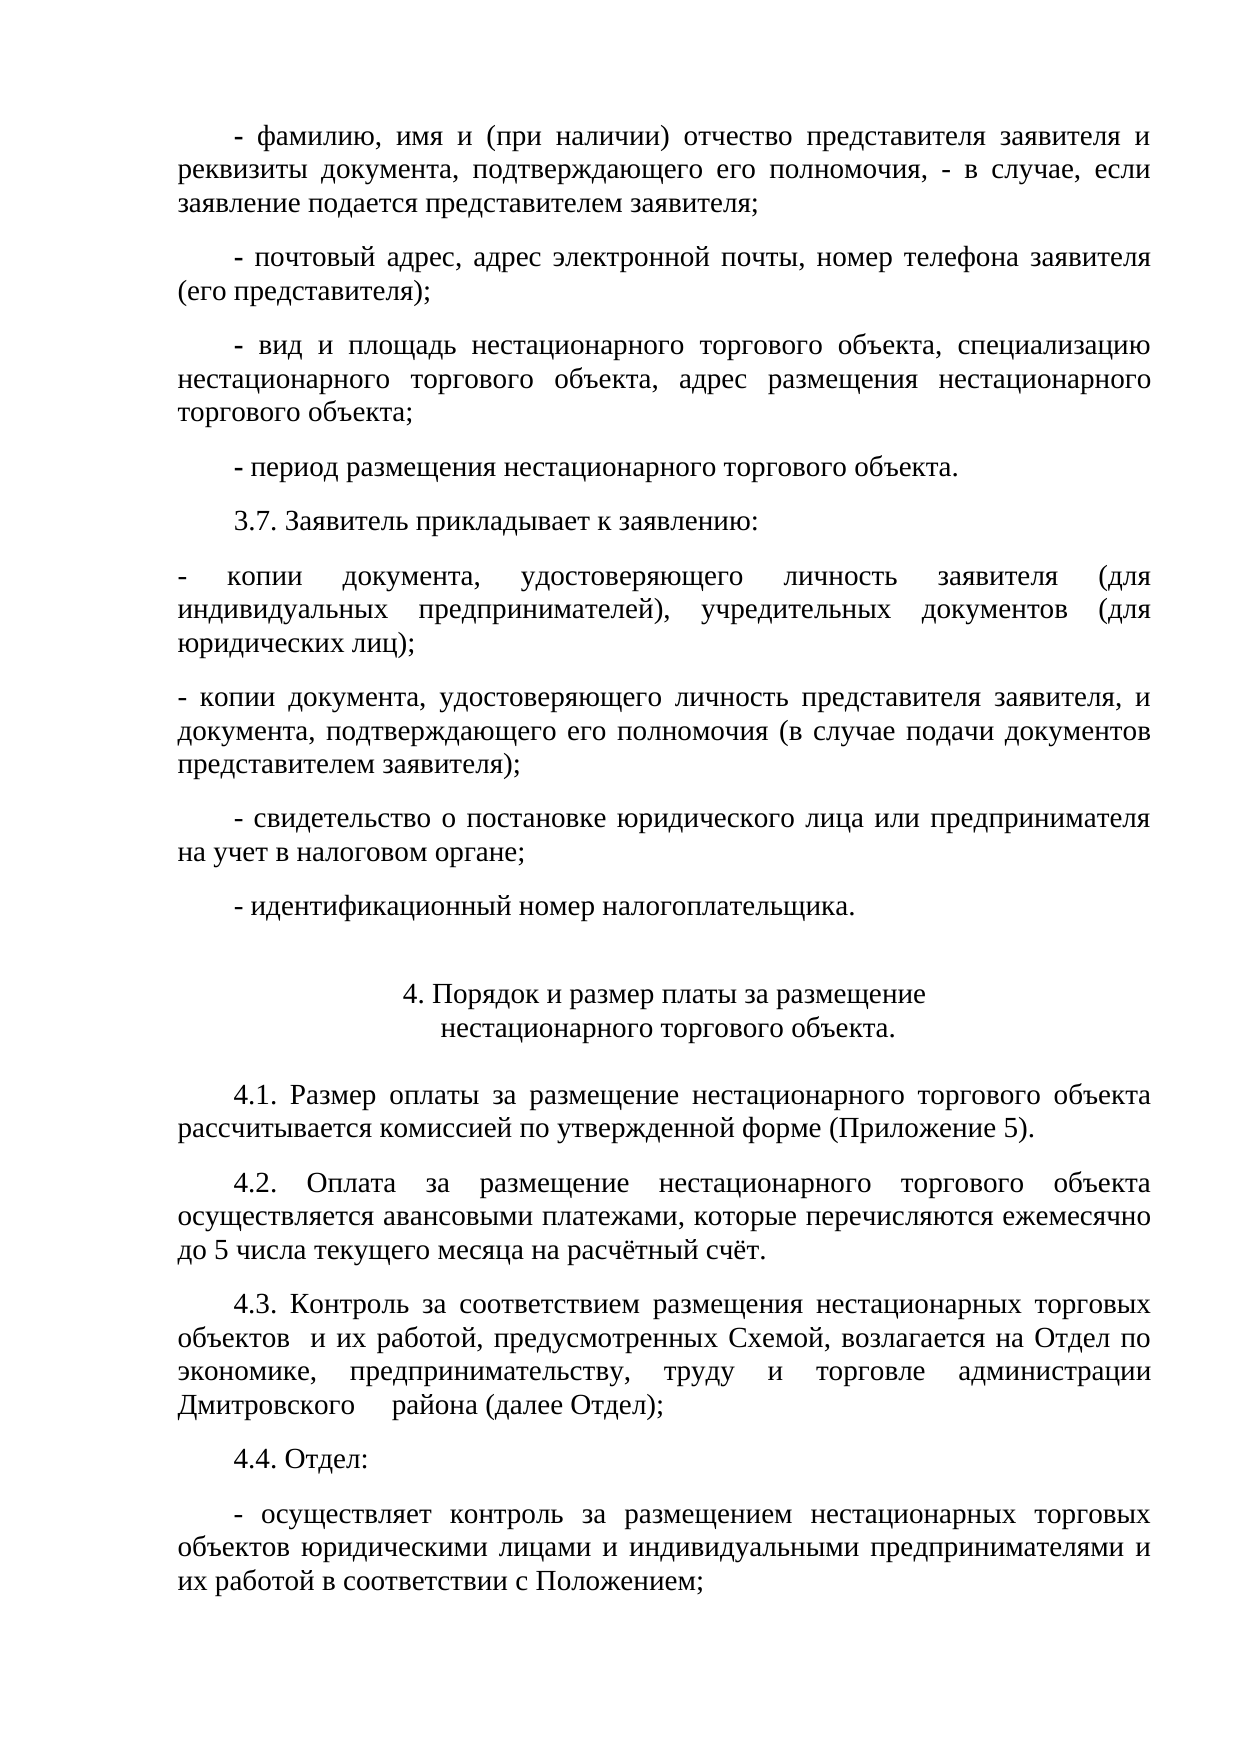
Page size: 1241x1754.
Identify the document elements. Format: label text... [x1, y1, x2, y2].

text 4. Порядок и размер платы за размещение [177, 976, 1152, 1010]
text - свидетельство о постановке юридического лица или предпринимателя на учет в налоговом органе; [177, 801, 1152, 868]
text - идентификационный номер налогоплательщика. [177, 888, 1152, 922]
text - осуществляет контроль за размещением нестационарных торговых объектов юридическими лицами и индивидуальными предпринимателями и их работой в соответствии с Положением; [177, 1496, 1152, 1596]
text - почтовый адрес, адрес электронной почты, номер телефона заявителя (его представителя); [177, 239, 1152, 307]
text 3.7. Заявитель прикладывает к заявлению: [177, 503, 1152, 537]
text 4.2. Оплата за размещение нестационарного торгового объекта осуществляется авансовыми платежами, которые перечисляются ежемесячно до 5 числа текущего месяца на расчётный счёт. [177, 1165, 1152, 1266]
text - вид и площадь нестационарного торгового объекта, специализацию нестационарного торгового объекта, адрес размещения нестационарного торгового объекта; [177, 327, 1152, 428]
text 4.4. Отдел: [177, 1441, 1152, 1475]
text - фамилию, имя и (при наличии) отчество представителя заявителя и реквизиты документа, подтверждающего его полномочия, - в случае, если заявление подается представителем заявителя; [177, 118, 1152, 219]
text - копии документа, удостоверяющего личность заявителя (для индивидуальных предпринимателей), учредительных документов (для юридических лиц); [177, 558, 1152, 658]
text - период размещения нестационарного торгового объекта. [177, 449, 1152, 482]
text нестационарного торгового объекта. [177, 1010, 1152, 1043]
text - копии документа, удостоверяющего личность представителя заявителя, и документа, подтверждающего его полномочия (в случае подачи документов представителем заявителя); [177, 679, 1152, 780]
text 4.1. Размер оплаты за размещение нестационарного торгового объекта рассчитывается комиссией по утвержденной форме (Приложение 5). [177, 1077, 1152, 1144]
text 4.3. Контроль за соответствием размещения нестационарных торговых объектов и их работой, предусмотренных Схемой, возлагается на Отдел по экономике, предпринимательству, труду и торговле администрации Дмитровского района (далее Отдел); [177, 1286, 1152, 1421]
